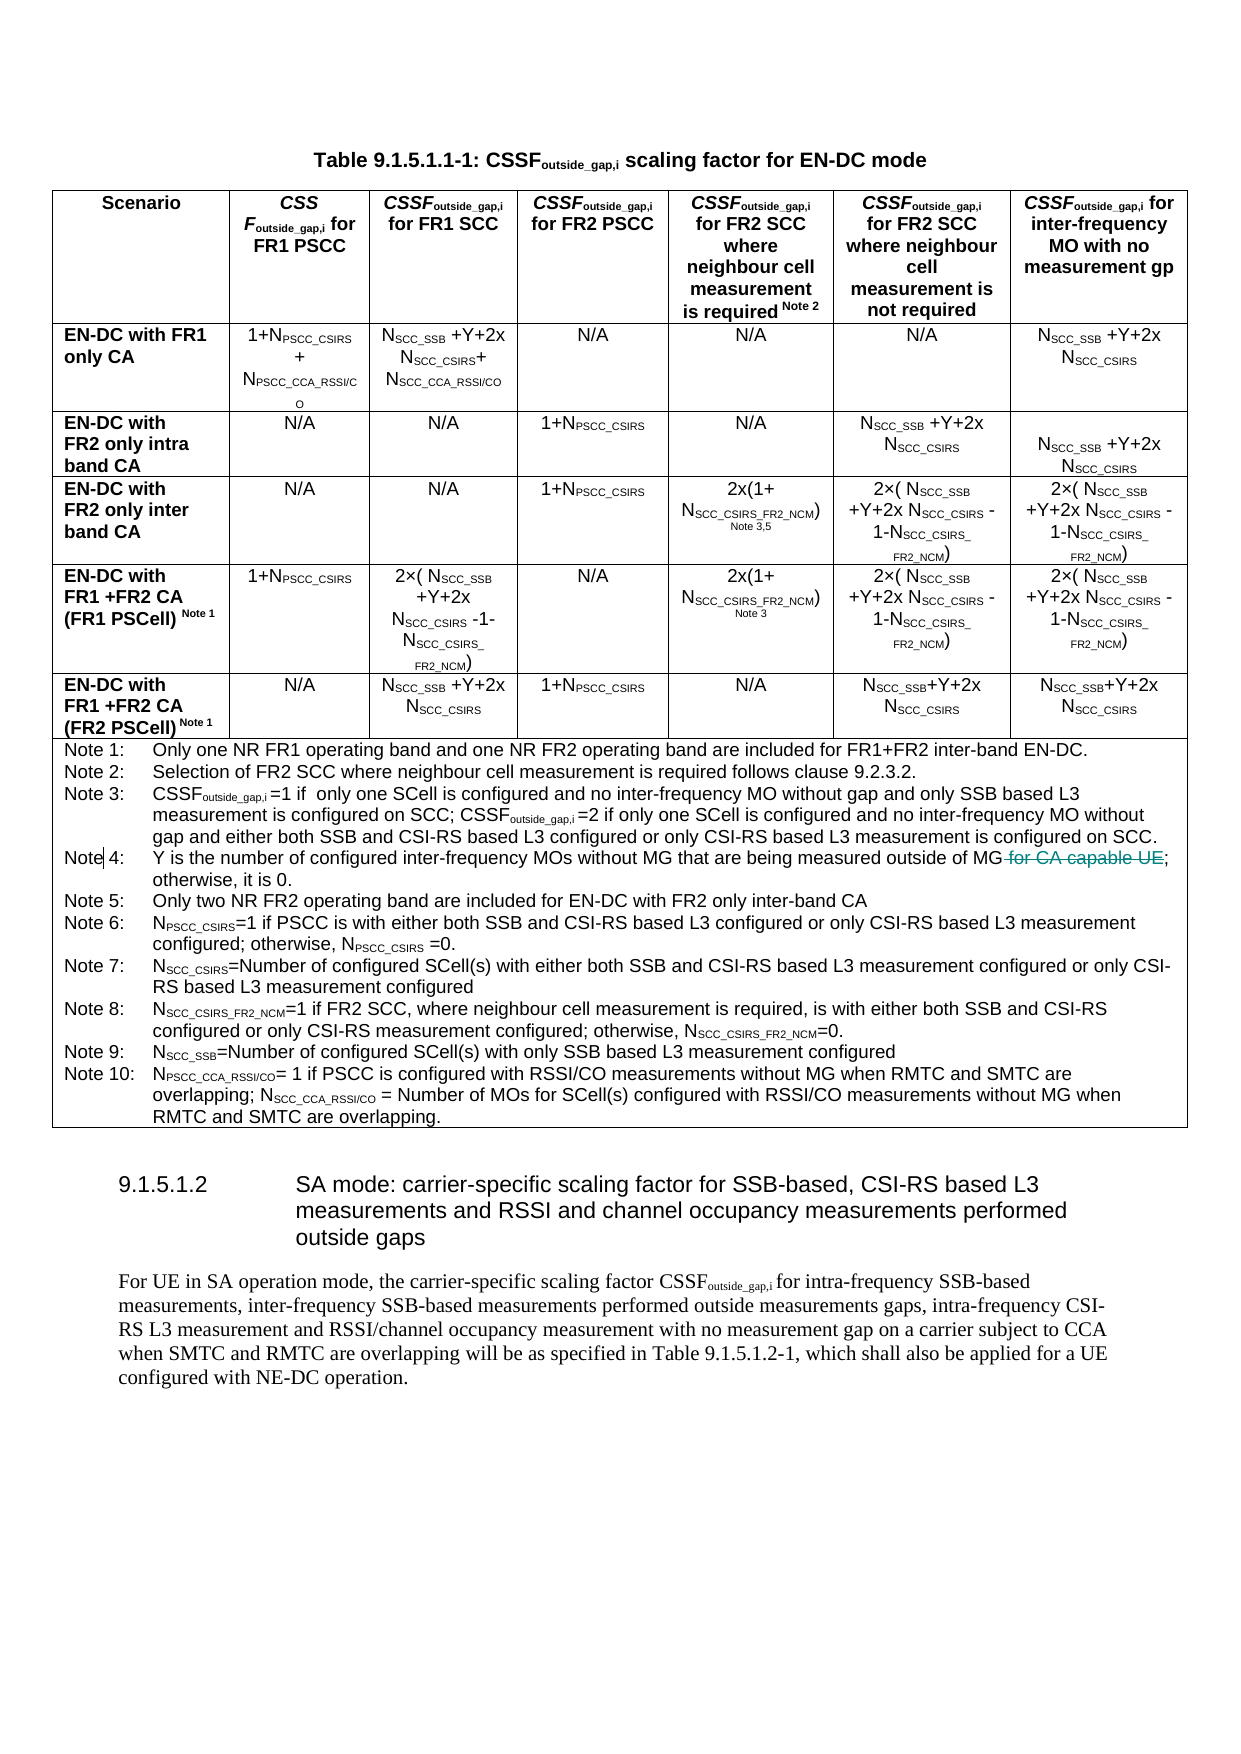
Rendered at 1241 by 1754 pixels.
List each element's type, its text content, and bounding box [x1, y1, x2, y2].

table_cell 2×( NSCC_SSB +Y+2x NSCC_CSIRS -1-NSCC_CSIRS_ FR2_NCM) [1011, 477, 1187, 563]
table_cell Note 1: Only one NR FR1 operating band and one NR FR2 operating band are included for FR1+FR2 inter-band EN-DC. Note 2: Selection of FR2 SCC where neighbour cell measurement is required follows clause 9.2.3.2. Note 3: CSSFoutside_gap,i =1 if only one SCell is configured and no inter-frequency MO without gap and only SSB based L3 measurement is configured on SCC; CSSFoutside_gap,i =2 if only one SCell is configured and no inter-frequency MO without gap and either both SSB and CSI-RS based L3 configured or only CSI-RS based L3 measurement is configured on SCC. Note 4: Y is the number of configured inter-frequency MOs without MG that are being measured outside of MG; otherwise, it is 0. Note 5: Only two NR FR2 operating band are included for EN-DC with FR2 only inter-band CA Note 6: NPSCC_CSIRS=1 if PSCC is with either both SSB and CSI-RS based L3 configured or only CSI-RS based L3 measurement configured; otherwise, NPSCC_CSIRS =0. Note 7: NSCC_CSIRS=Number of configured SCell(s) with either both SSB and CSI-RS based L3 measurement configured or only CSI-RS based L3 measurement configured Note 8: NSCC_CSIRS_FR2_NCM=1 if FR2 SCC, where neighbour cell measurement is required, is with either both SSB and CSI-RS configured or only CSI-RS measurement configured; otherwise, NSCC_CSIRS_FR2_NCM=0. Note 9: NSCC_SSB=Number of configured SCell(s) with only SSB based L3 measurement configured Note 10: NPSCC_CCA_RSSI/CO= 1 if PSCC is configured with RSSI/CO measurements without MG when RMTC and SMTC are overlapping; NSCC_CCA_RSSI/CO = Number of MOs for SCell(s) configured with RSSI/CO measurements without MG when RMTC and SMTC are overlapping. [53, 739, 1187, 1127]
table_header CSSFoutside_gap,i for inter-frequency MO with no measurement gp [1011, 191, 1187, 323]
table_cell N/A [834, 324, 1010, 411]
table_cell NSCC_SSB +Y+2x NSCC_CSIRS [370, 674, 517, 738]
table_cell 1+NPSCC_CSIRS [518, 412, 668, 476]
table_cell EN-DC with FR2 only inter band CA [53, 477, 229, 563]
table_cell 2×( NSCC_SSB +Y+2x NSCC_CSIRS -1-NSCC_CSIRS_ FR2_NCM) [1011, 565, 1187, 672]
table_cell N/A [669, 674, 833, 738]
table_header CSSFoutside_gap,i for FR2 SCC where neighbour cell measurement is not required [834, 191, 1010, 323]
table_header CSSFoutside_gap,i for FR1 SCC [370, 191, 517, 323]
table_cell EN-DC with FR1 +FR2 CA (FR2 PSCell) Note 1 [53, 674, 229, 738]
text Table 9.1.5.1.1-1: CSSFoutside_gap,i scaling factor for EN-DC mode [118, 148, 1122, 172]
table_cell EN-DC with FR1 +FR2 CA (FR1 PSCell) Note 1 [53, 565, 229, 672]
table_header Scenario [53, 191, 229, 323]
table_cell 2x(1+ NSCC_CSIRS_FR2_NCM) Note 3,5 [669, 477, 833, 563]
table_cell N/A [230, 674, 369, 738]
table_cell 2×( NSCC_SSB +Y+2x NSCC_CSIRS -1-NSCC_CSIRS_ FR2_NCM) [834, 477, 1010, 563]
table_cell NSCC_SSB +Y+2x NSCC_CSIRS+ NSCC_CCA_RSSI/CO [370, 324, 517, 411]
text For UE in SA operation mode, the carrier-specific scaling factor CSSFoutside_gap,i for intra-frequency SSB-based measurements, inter-frequency SSB-based measurements performed outside measurements gaps, intra-frequency CSI-RS L3 measurement and RSSI/channel occupancy measurement with no measurement gap on a carrier subject to CCA when SMTC and RMTC are overlapping will be as specified in Table 9.1.5.1.2-1, which shall also be applied for a UE configured with NE-DC operation. [118, 1269, 1122, 1389]
table_cell 2×( NSCC_SSB +Y+2x NSCC_CSIRS -1-NSCC_CSIRS_ FR2_NCM) [834, 565, 1010, 672]
table_cell N/A [230, 412, 369, 476]
table_header CSSFoutside_gap,i for FR2 PSCC [518, 191, 668, 323]
table_cell 2×( NSCC_SSB +Y+2xNSCC_CSIRS -1-NSCC_CSIRS_ FR2_NCM) [370, 565, 517, 672]
table_header CSSFoutside_gap,i for FR2 SCC where neighbour cell measurement is required Note 2 [669, 191, 833, 323]
table_cell N/A [669, 324, 833, 411]
table_cell 2x(1+NSCC_CSIRS_FR2_NCM) Note 3 [669, 565, 833, 672]
table_cell NSCC_SSB +Y+2x NSCC_CSIRS [1011, 324, 1187, 411]
table_cell NSCC_SSB +Y+2x NSCC_CSIRS [834, 412, 1010, 476]
table_cell EN-DC with FR1 only CA [53, 324, 229, 411]
table_cell NSCC_SSB +Y+2x NSCC_CSIRS [1011, 412, 1187, 476]
text 9.1.5.1.2 SA mode: carrier-specific scaling factor for SSB-based, CSI-RS based L3 measurements and RSSI and channel occupancy measurements performed outside gaps [118, 1171, 1122, 1250]
table_cell N/A [518, 324, 668, 411]
table_cell 1+NPSCC_CSIRS [518, 674, 668, 738]
table_cell NSCC_SSB+Y+2x NSCC_CSIRS [834, 674, 1010, 738]
table_cell N/A [669, 412, 833, 476]
table_cell NSCC_SSB+Y+2x NSCC_CSIRS [1011, 674, 1187, 738]
table_cell 1+NPSCC_CSIRS [230, 565, 369, 672]
table_cell N/A [370, 412, 517, 476]
table_cell 1+NPSCC_CSIRS [518, 477, 668, 563]
table_cell N/A [230, 477, 369, 563]
table_cell N/A [518, 565, 668, 672]
table_cell EN-DC with FR2 only intra band CA [53, 412, 229, 476]
table_cell 1+NPSCC_CSIRS +NPSCC_CCA_RSSI/CO [230, 324, 369, 411]
table_cell N/A [370, 477, 517, 563]
table_header CSSFoutside_gap,i for FR1 PSCC [230, 191, 369, 323]
